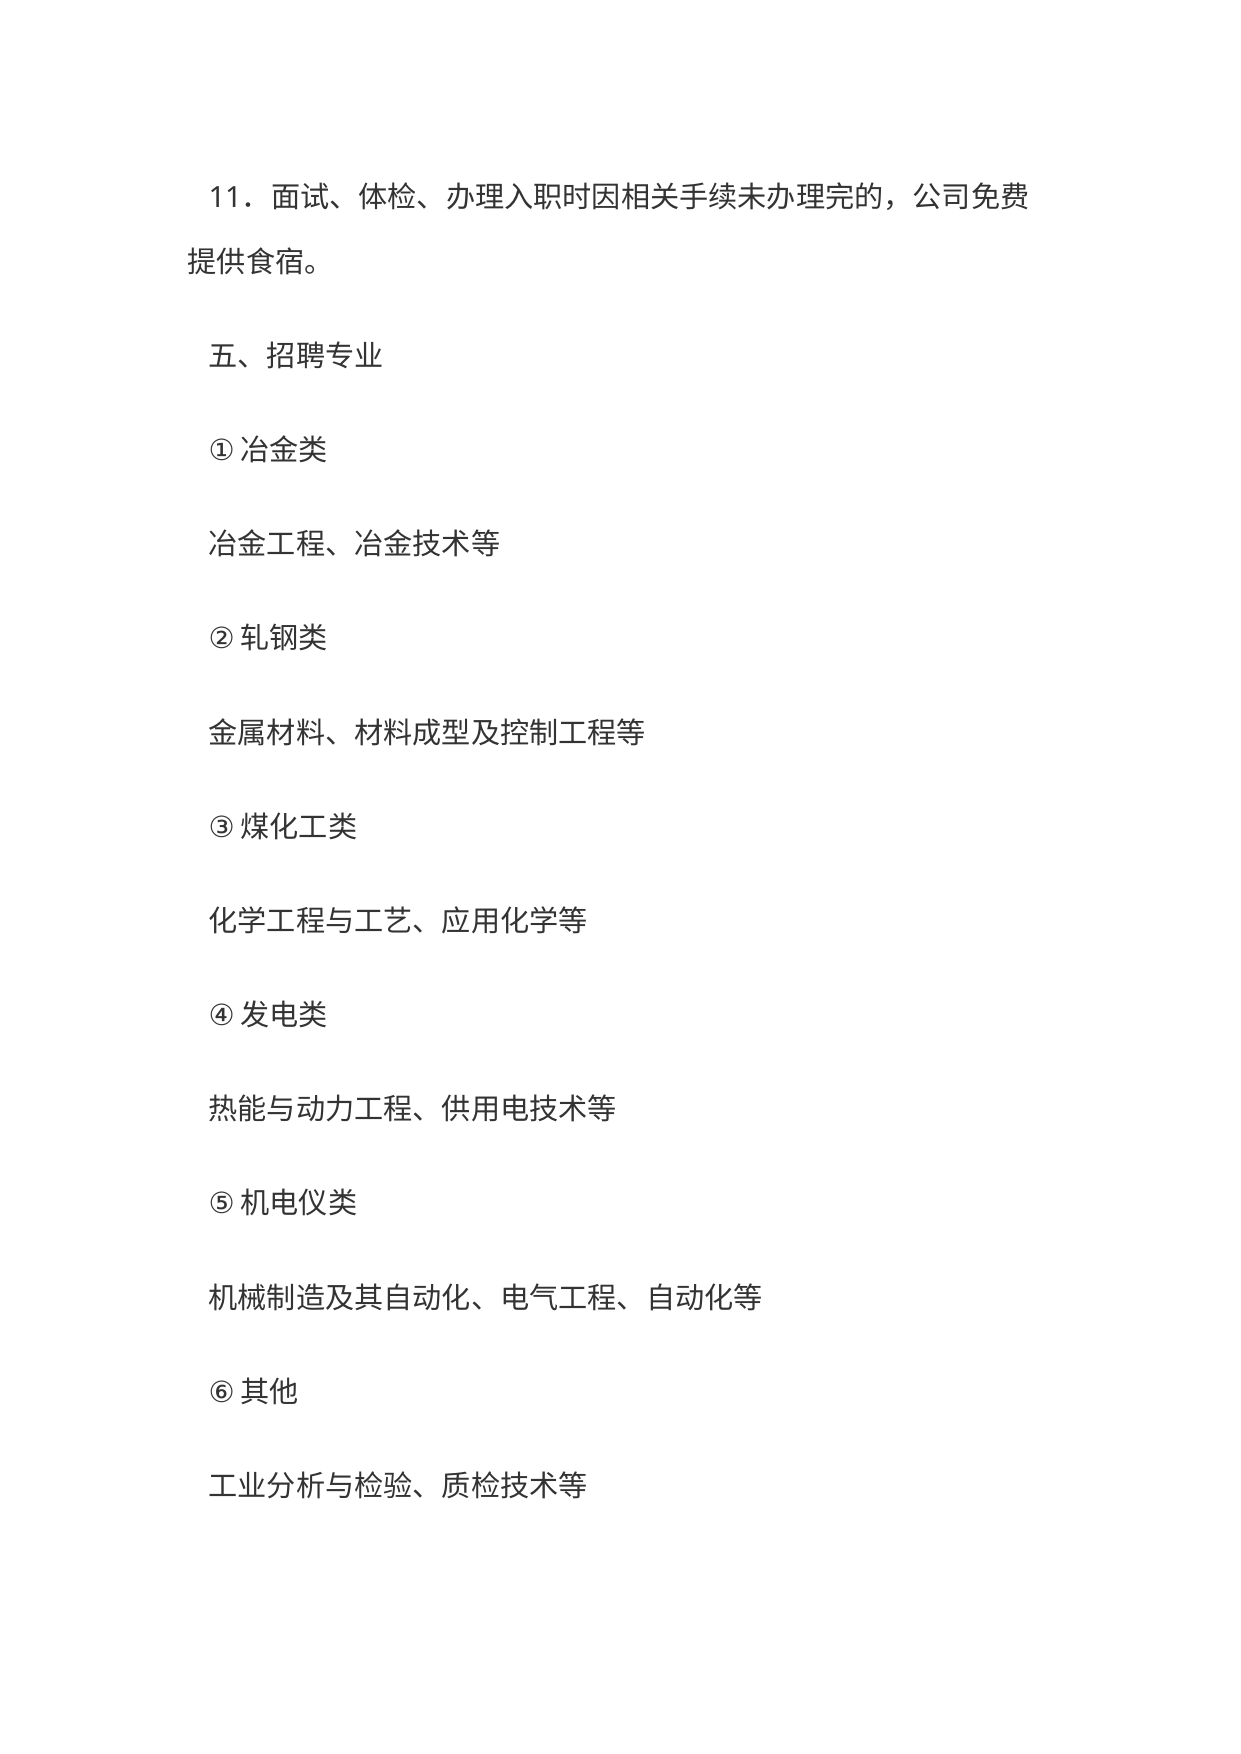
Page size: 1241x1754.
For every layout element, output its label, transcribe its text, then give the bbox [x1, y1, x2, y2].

text 11．面试、体检、办理入职时因相关手续未办理完的，公司免费提供食宿。 [187, 162, 1053, 292]
text ①冶金类 [187, 415, 1053, 480]
text ③煤化工类 [187, 792, 1053, 857]
text ⑤机电仪类 [187, 1169, 1053, 1234]
text 热能与动力⼯程、供⽤电技术等 [187, 1074, 1053, 1139]
text ⑥其他 [187, 1357, 1053, 1422]
text 机械制造及其⾃动化、电气工程、自动化等 [187, 1263, 1053, 1328]
text 五、招聘专业 [187, 321, 1053, 386]
text ④发电类 [187, 980, 1053, 1045]
text ⾦属材料、材料成型及控制⼯程等 [187, 698, 1053, 763]
text 冶金⼯程、冶⾦技术等 [187, 509, 1053, 574]
text 化学⼯程与⼯艺、应用化学等 [187, 886, 1053, 951]
text ②轧钢类 [187, 604, 1053, 669]
text ⼯业分析与检验、质检技术等 [187, 1451, 1053, 1516]
